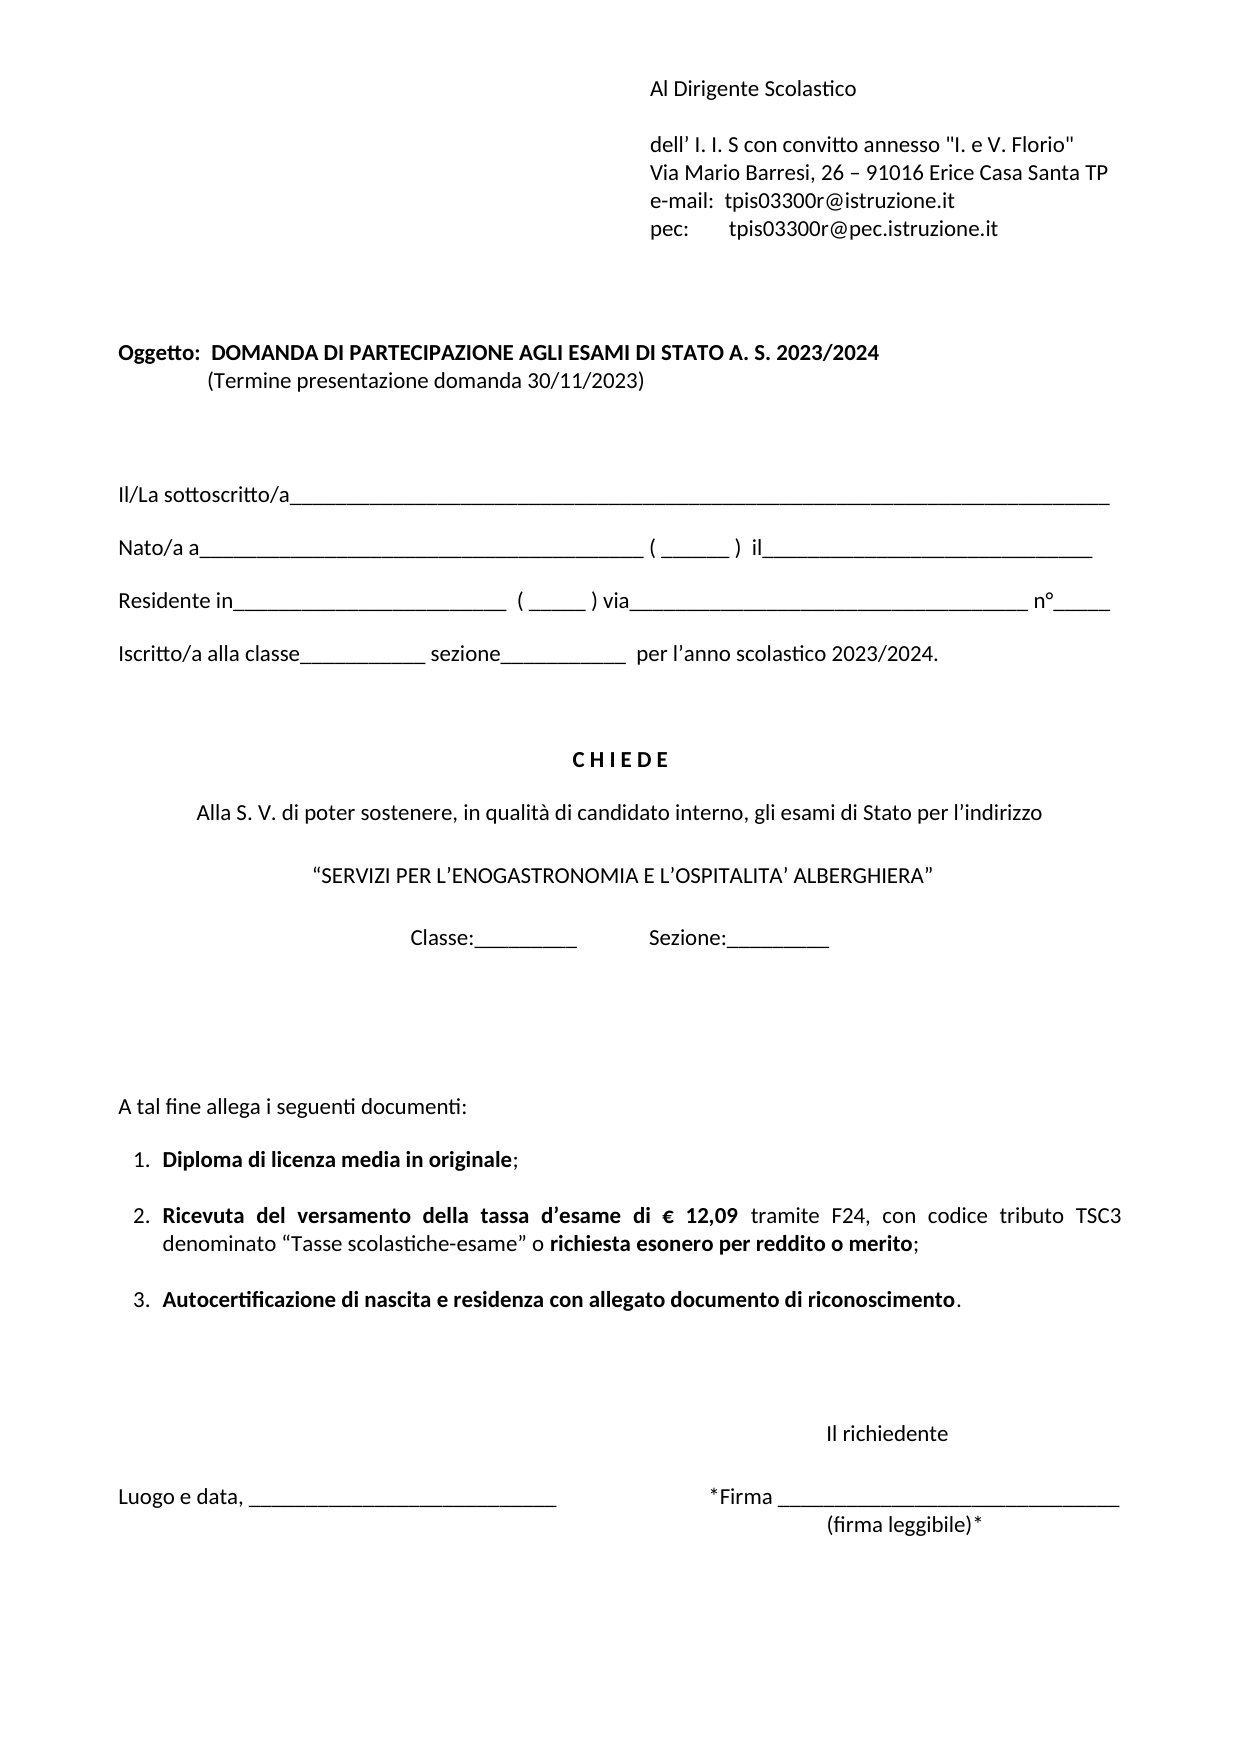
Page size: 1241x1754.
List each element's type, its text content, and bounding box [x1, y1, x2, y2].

text Al Dirigente Scolastico [118, 74, 1122, 130]
text pec: tpis03300r@pec.istruzione.it [118, 214, 1122, 242]
text Oggetto: DOMANDA DI PARTECIPAZIONE AGLI ESAMI DI STATO A. S. 2023/2024 [118, 338, 1122, 367]
text “SERVIZI PER L’ENOGASTRONOMIA E L’OSPITALITA’ ALBERGHIERA” [118, 861, 1122, 889]
text Iscritto/a alla classe___________ sezione___________ per l’anno scolastico 2023/2024. [118, 639, 1122, 667]
text C H I E D E [118, 745, 1122, 773]
list Diploma di licenza media in originale; [133, 1145, 1122, 1173]
text Classe:_________ Sezione:_________ [118, 923, 1122, 952]
text Il richiedente [118, 1419, 1122, 1448]
text Nato/a a_______________________________________ ( ______ ) il_____________________________ [118, 533, 1122, 561]
list Ricevuta del versamento della tassa d’esame di € 12,09 tramite F24, con codice tributo TSC3 denominato “Tasse scolastiche-esame” o richiesta esonero per reddito o merito; [133, 1201, 1122, 1257]
text Residente in________________________ ( _____ ) via___________________________________ n°_____ [118, 586, 1122, 614]
text (firma leggibile)* [118, 1510, 1122, 1538]
text Via Mario Barresi, 26 – 91016 Erice Casa Santa TP [118, 158, 1122, 186]
text dell’ I. I. S con convitto annesso "I. e V. Florio" [118, 130, 1122, 158]
text e-mail: tpis03300r@istruzione.it [118, 186, 1122, 214]
text A tal fine allega i seguenti documenti: [118, 1092, 1122, 1120]
text Luogo e data, ___________________________ *Firma ______________________________ [118, 1482, 1122, 1510]
text Alla S. V. di poter sostenere, in qualità di candidato interno, gli esami di Stato per l’indirizzo [118, 798, 1122, 826]
text Il/La sottoscritto/a________________________________________________________________________ [118, 480, 1122, 508]
text (Termine presentazione domanda 30/11/2023) [118, 367, 1122, 394]
list Autocertificazione di nascita e residenza con allegato documento di riconoscimento. [133, 1286, 1122, 1313]
